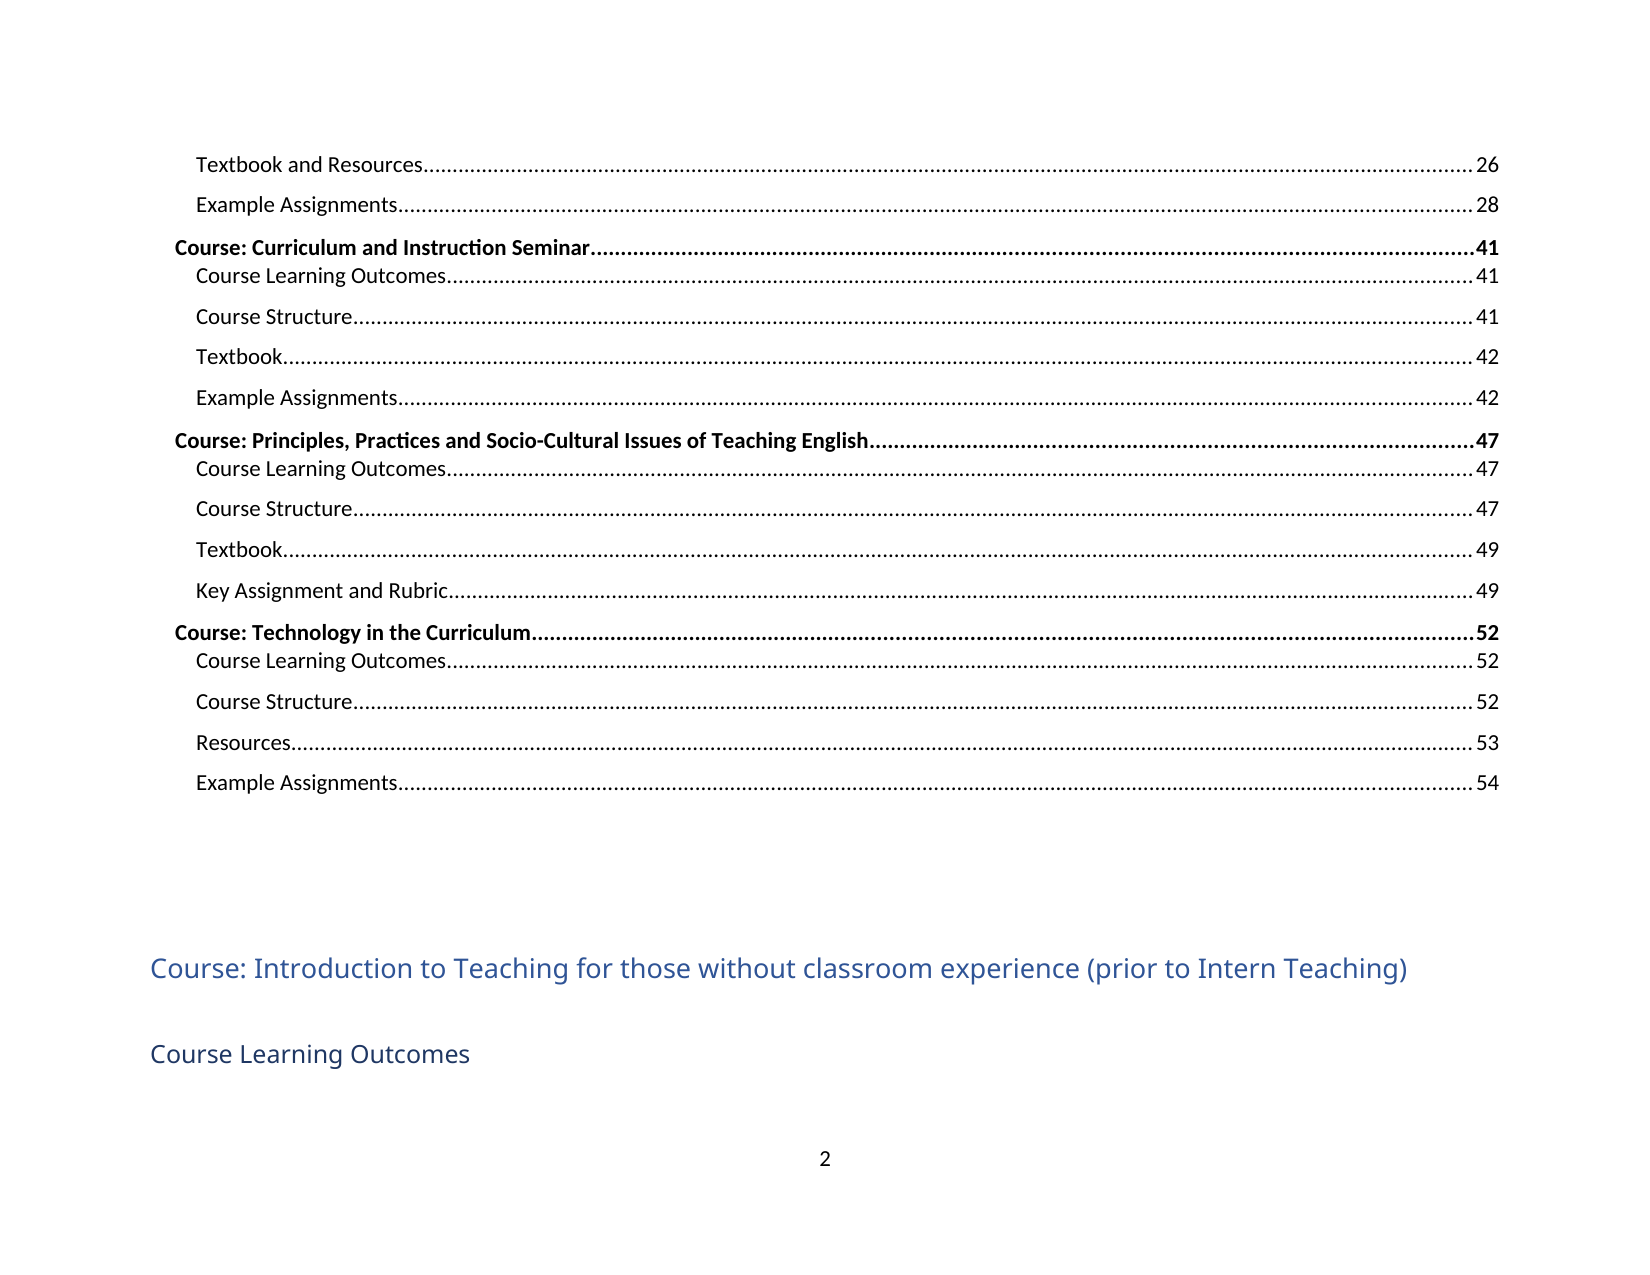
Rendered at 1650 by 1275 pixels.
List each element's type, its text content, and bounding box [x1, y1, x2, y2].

subtitle Course: Introduction to Teaching for those without classroom experience (prior to Intern Teaching) [150, 950, 1500, 987]
subtitle Course Learning Outcomes [150, 1036, 1500, 1070]
